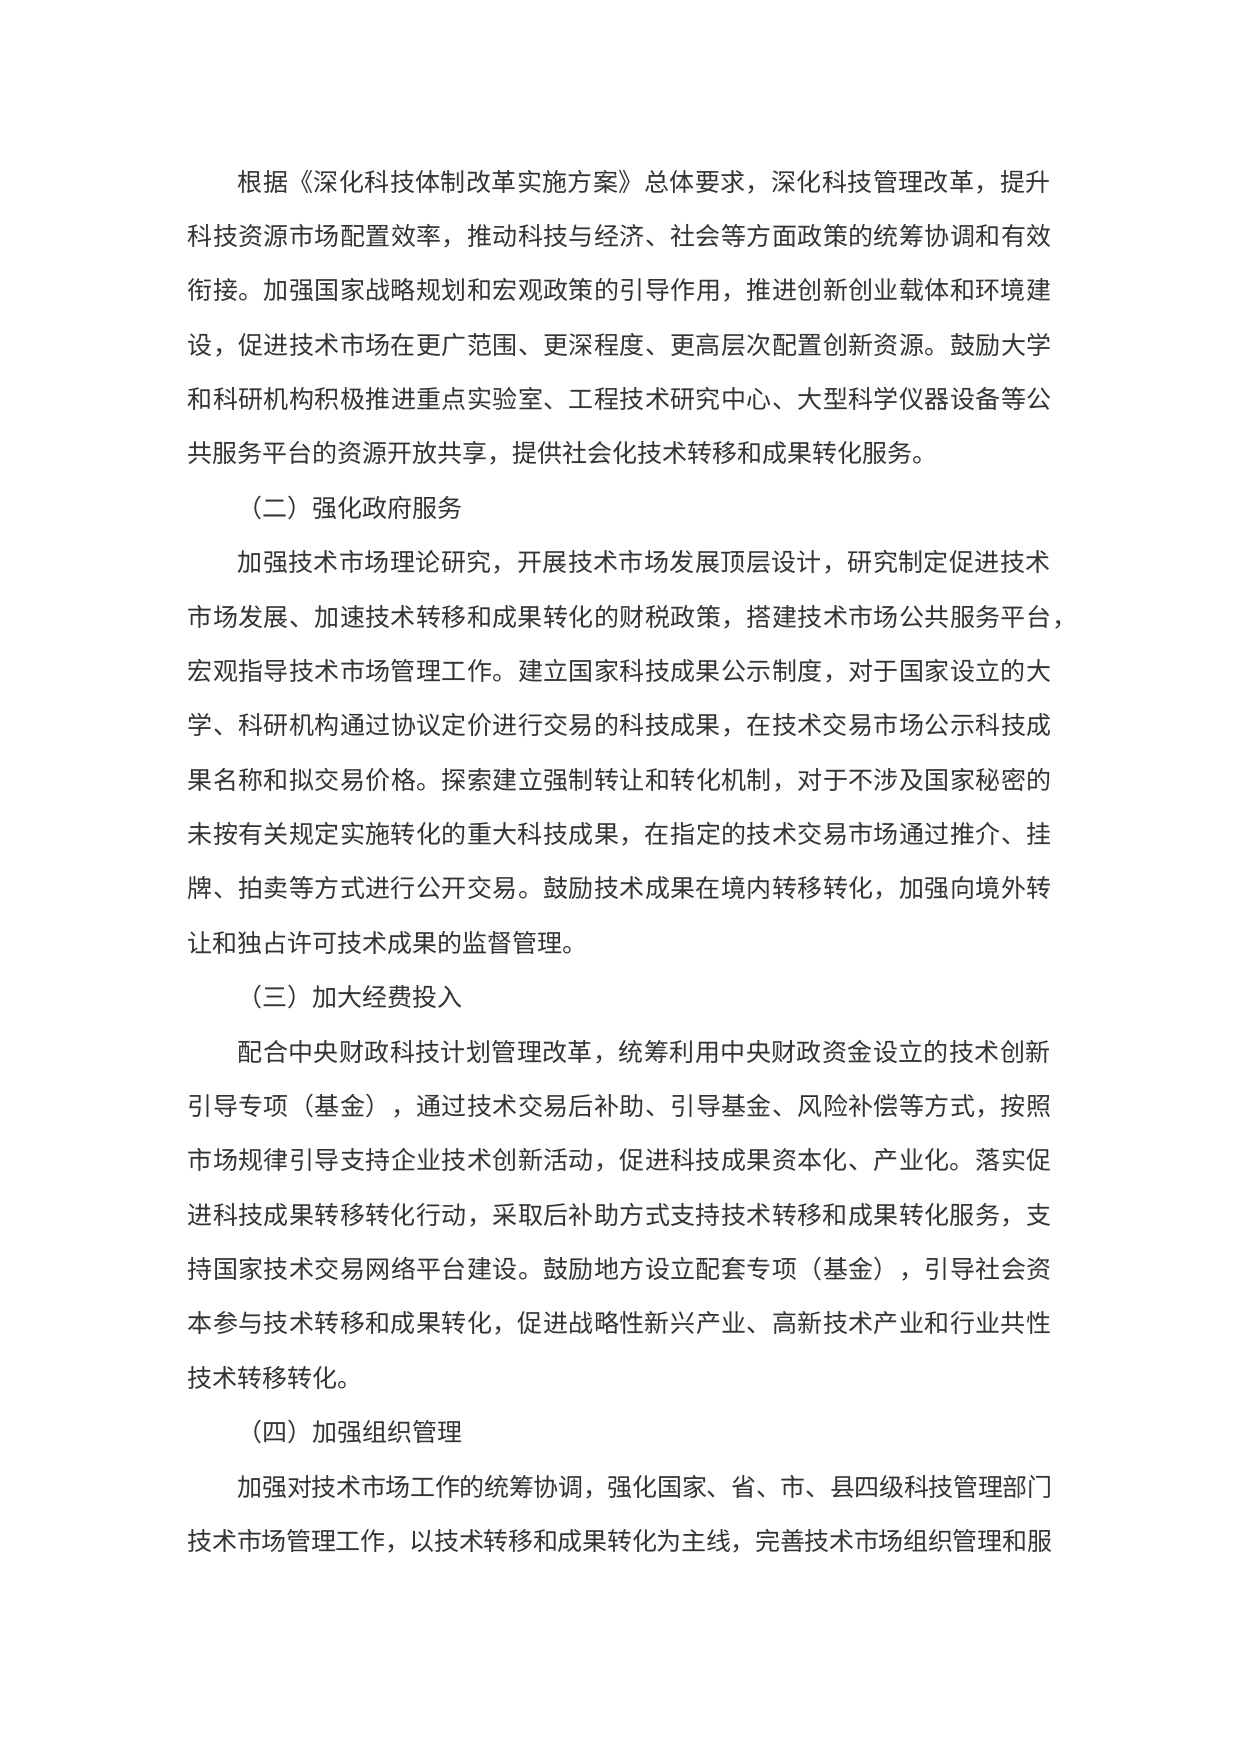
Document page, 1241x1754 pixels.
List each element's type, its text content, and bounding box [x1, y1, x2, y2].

text （四）加强组织管理 [187, 1413, 1053, 1449]
text 加强技术市场理论研究，开展技术市场发展顶层设计，研究制定促进技术市场发展、加速技术转移和成果转化的财税政策，搭建技术市场公共服务平台，宏观指导技术市场管理工作。建立国家科技成果公示制度，对于国家设立的大学、科研机构通过协议定价进行交易的科技成果，在技术交易市场公示科技成果名称和拟交易价格。探索建立强制转让和转化机制，对于不涉及国家秘密的未按有关规定实施转化的重大科技成果，在指定的技术交易市场通过推介、挂牌、拍卖等方式进行公开交易。鼓励技术成果在境内转移转化，加强向境外转让和独占许可技术成果的监督管理。 [187, 543, 1053, 959]
text 根据《深化科技体制改革实施方案》总体要求，深化科技管理改革，提升科技资源市场配置效率，推动科技与经济、社会等方面政策的统筹协调和有效衔接。加强国家战略规划和宏观政策的引导作用，推进创新创业载体和环境建设，促进技术市场在更广范围、更深程度、更高层次配置创新资源。鼓励大学和科研机构积极推进重点实验室、工程技术研究中心、大型科学仪器设备等公共服务平台的资源开放共享，提供社会化技术转移和成果转化服务。 [187, 162, 1053, 470]
text （二）强化政府服务 [187, 488, 1053, 524]
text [187, 1467, 1053, 1558]
text （三）加大经费投入 [187, 978, 1053, 1014]
text 配合中央财政科技计划管理改革，统筹利用中央财政资金设立的技术创新引导专项（基金），通过技术交易后补助、引导基金、风险补偿等方式，按照市场规律引导支持企业技术创新活动，促进科技成果资本化、产业化。落实促进科技成果转移转化行动，采取后补助方式支持技术转移和成果转化服务，支持国家技术交易网络平台建设。鼓励地方设立配套专项（基金），引导社会资本参与技术转移和成果转化，促进战略性新兴产业、高新技术产业和行业共性技术转移转化。 [187, 1032, 1053, 1394]
